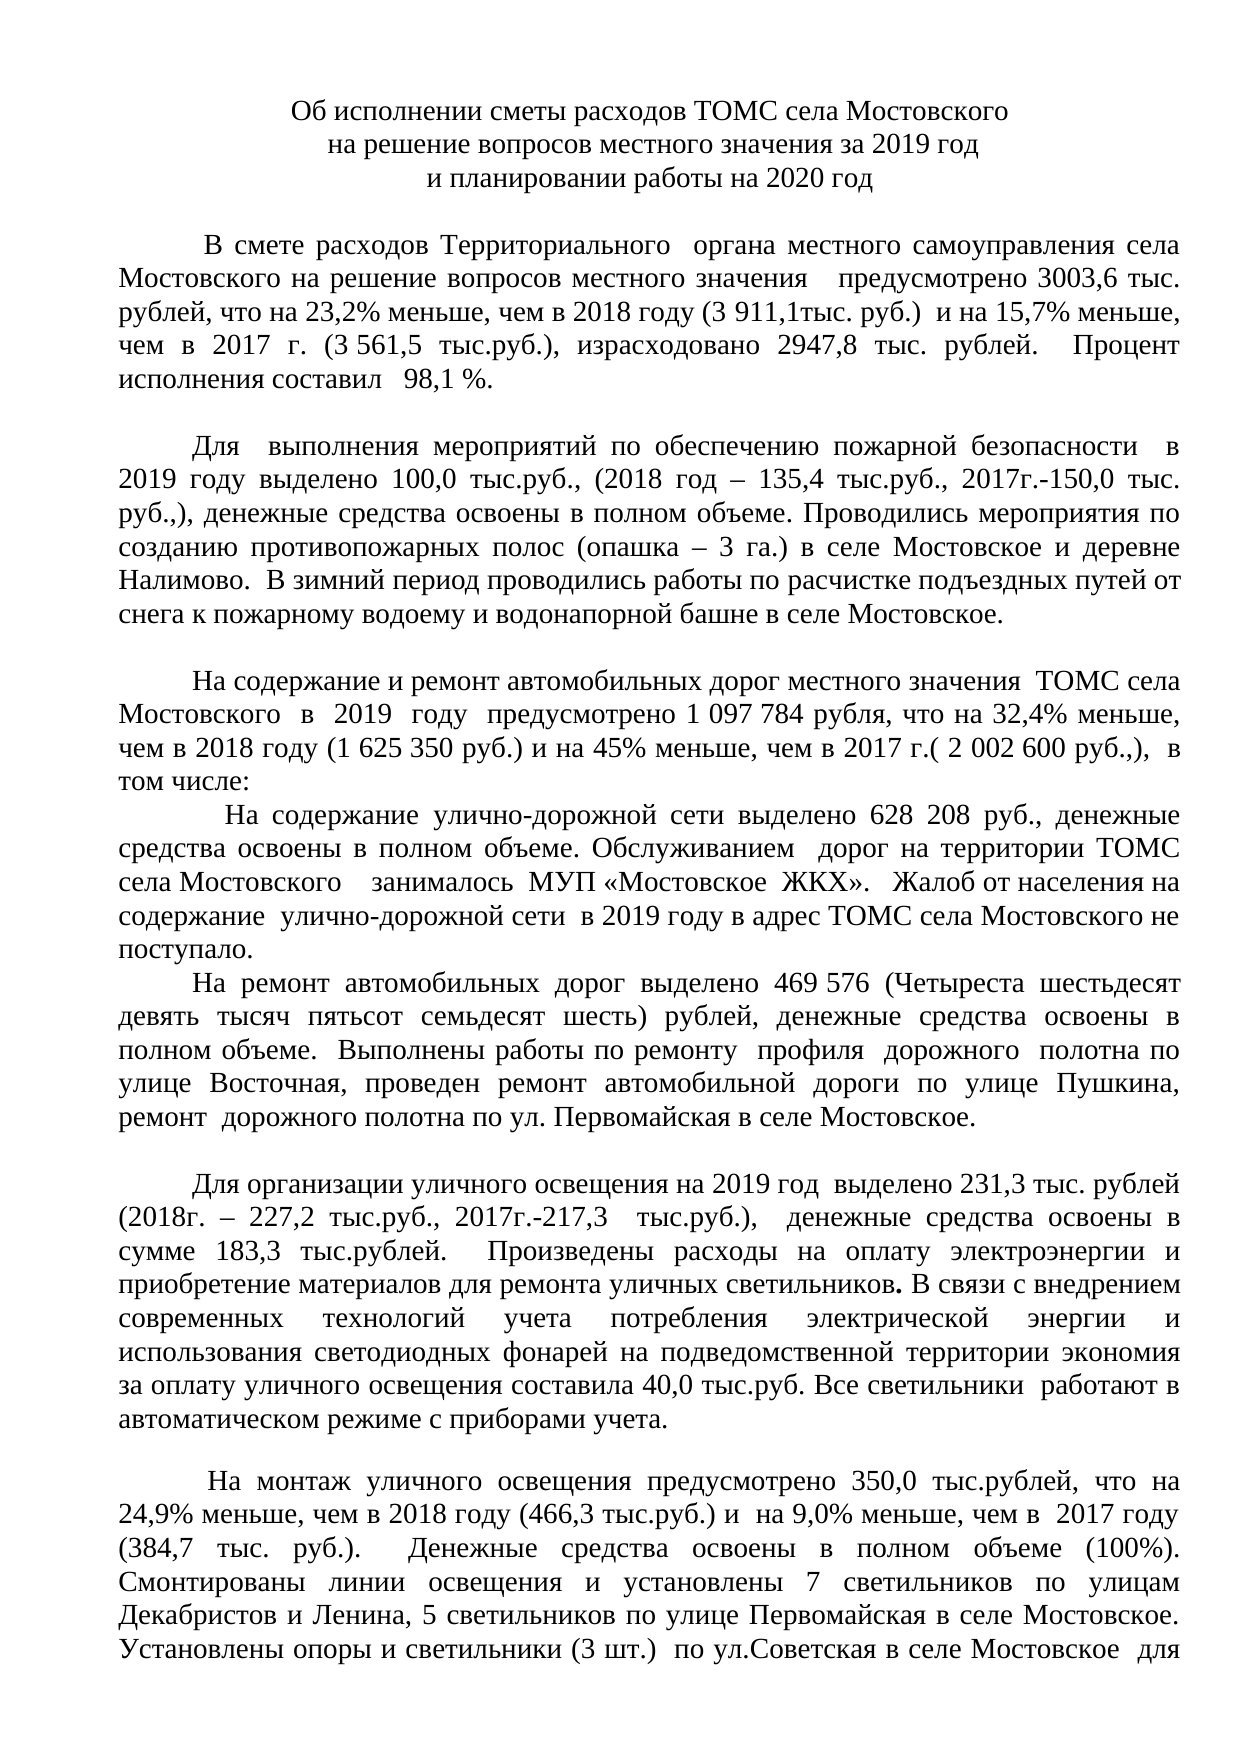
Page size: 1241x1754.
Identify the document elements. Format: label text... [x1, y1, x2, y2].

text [118, 1463, 1181, 1664]
text На содержание и ремонт автомобильных дорог местного значения ТОМС села Мостовского в 2019 году предусмотрено 1 097 784 рубля, что на 32,4% меньше, чем в 2018 году (1 625 350 руб.) и на 45% меньше, чем в 2017 г.( 2 002 600 руб.,), в том числе: [118, 663, 1181, 797]
text на решение вопросов местного значения за 2019 год [118, 126, 1181, 160]
text В смете расходов Территориального органа местного самоуправления села Мостовского на решение вопросов местного значения предусмотрено 3003,6 тыс. рублей, что на 23,2% меньше, чем в 2018 году (3 911,1тыс. руб.) и на 15,7% меньше, чем в 2017 г. (3 561,5 тыс.руб.), израсходовано 2947,8 тыс. рублей. Процент исполнения составил 98,1 %. [118, 227, 1181, 394]
text На ремонт автомобильных дорог выделено 469 576 (Четыреста шестьдесят девять тысяч пятьсот семьдесят шесть) рублей, денежные средства освоены в полном объеме. Выполнены работы по ремонту профиля дорожного полотна по улице Восточная, проведен ремонт автомобильной дороги по улице Пушкина, ремонт дорожного полотна по ул. Первомайская в селе Мостовское. [118, 965, 1181, 1132]
text На содержание улично-дорожной сети выделено 628 208 руб., денежные средства освоены в полном объеме. Обслуживанием дорог на территории ТОМС села Мостовского занималось МУП «Мостовское ЖКХ». Жалоб от населения на содержание улично-дорожной сети в 2019 году в адрес ТОМС села Мостовского не поступало. [118, 797, 1181, 965]
text Для выполнения мероприятий по обеспечению пожарной безопасности в 2019 году выделено 100,0 тыс.руб., (2018 год – 135,4 тыс.руб., 2017г.-150,0 тыс. руб.,), денежные средства освоены в полном объеме. Проводились мероприятия по созданию противопожарных полос (опашка – 3 га.) в селе Мостовское и деревне Налимово. В зимний период проводились работы по расчистке подъездных путей от снега к пожарному водоему и водонапорной башне в селе Мостовское. [118, 428, 1181, 629]
text Для организации уличного освещения на 2019 год выделено 231,3 тыс. рублей (2018г. – 227,2 тыс.руб., 2017г.-217,3 тыс.руб.), денежные средства освоены в сумме 183,3 тыс.рублей. Произведены расходы на оплату электроэнергии и приобретение материалов для ремонта уличных светильников. В связи с внедрением современных технологий учета потребления электрической энергии и использования светодиодных фонарей на подведомственной территории экономия за оплату уличного освещения составила 40,0 тыс.руб. Все светильники работают в автоматическом режиме с приборами учета. [118, 1166, 1181, 1434]
text и планировании работы на 2020 год [118, 160, 1181, 193]
text Об исполнении сметы расходов ТОМС села Мостовского [118, 93, 1181, 126]
